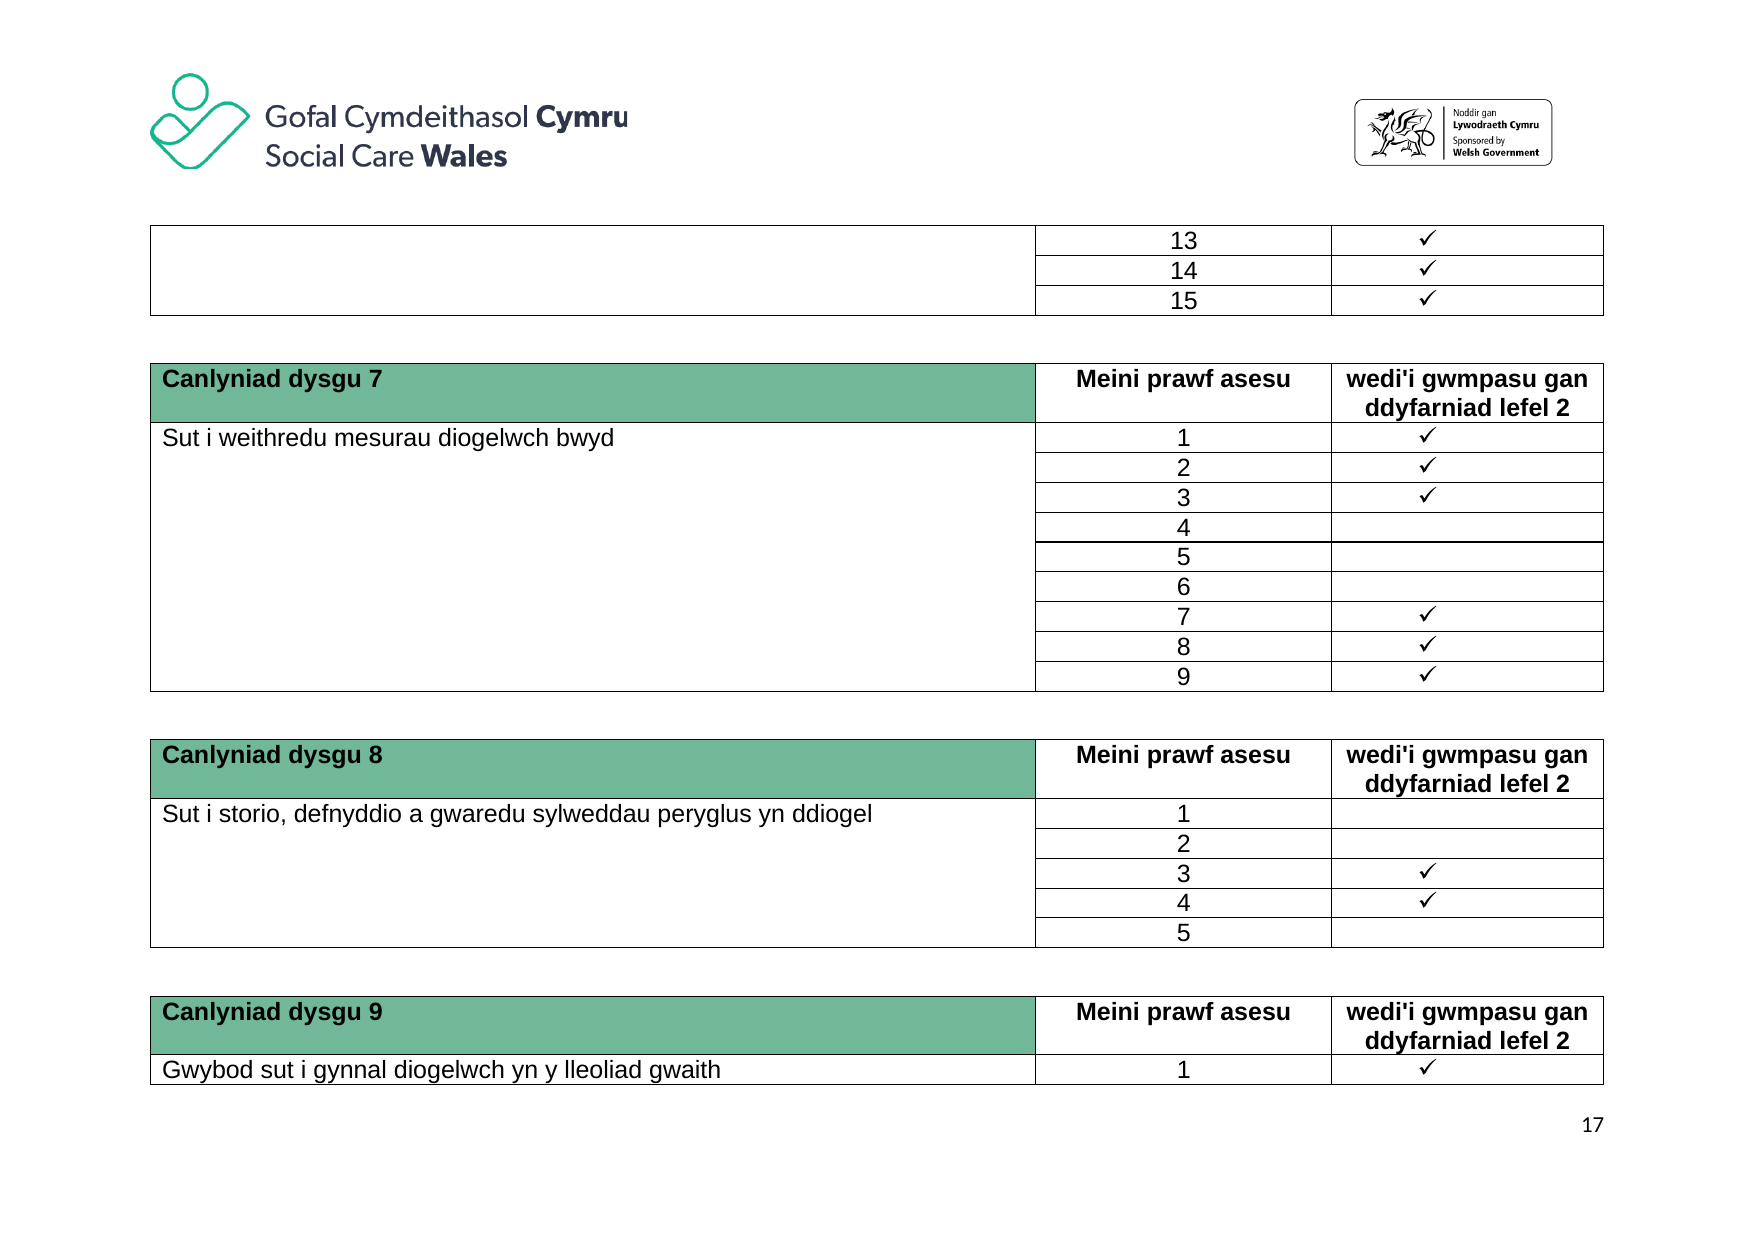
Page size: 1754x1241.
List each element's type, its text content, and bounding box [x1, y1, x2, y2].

table_cell [1332, 453, 1603, 482]
table_header Meini prawf asesu [1036, 364, 1331, 422]
table_cell [1332, 423, 1603, 452]
table_cell 15 [1036, 286, 1331, 314]
table_cell [1332, 632, 1603, 661]
table_cell [1332, 286, 1603, 314]
table_cell 14 [1036, 256, 1331, 285]
table_cell 4 [1036, 889, 1331, 917]
table_cell 13 [1036, 226, 1331, 255]
table_cell [1332, 918, 1603, 947]
table_cell [1332, 859, 1603, 887]
table_header wedi'i gwmpasu gan ddyfarniad lefel 2 [1332, 997, 1603, 1054]
table_header Meini prawf asesu [1036, 740, 1331, 798]
table_cell 5 [1036, 918, 1331, 947]
table_cell 1 [1036, 423, 1331, 452]
table_header Canlyniad dysgu 9 [151, 997, 1035, 1054]
table_cell [1332, 256, 1603, 285]
picture [1350, 96, 1555, 169]
table_cell [1332, 799, 1603, 828]
table_cell [1332, 662, 1603, 691]
table_cell Sut i weithredu mesurau diogelwch bwyd [151, 423, 1035, 691]
table_cell [1332, 483, 1603, 512]
table_cell 1 [1036, 799, 1331, 828]
table_cell Sut i storio, defnyddio a gwaredu sylweddau peryglus yn ddiogel [151, 799, 1035, 947]
table_cell 3 [1036, 859, 1331, 887]
table_cell [1332, 226, 1603, 255]
table_cell [1332, 513, 1603, 541]
table_cell Gwybod sut i gynnal diogelwch yn y lleoliad gwaith [151, 1055, 1035, 1084]
table_cell 1 [1036, 1055, 1331, 1084]
table_header wedi'i gwmpasu gan ddyfarniad lefel 2 [1332, 740, 1603, 798]
table_cell 3 [1036, 483, 1331, 512]
table_header wedi'i gwmpasu gan ddyfarniad lefel 2 [1332, 364, 1603, 422]
table_cell 4 [1036, 513, 1331, 541]
table_cell [1332, 572, 1603, 601]
table_cell 2 [1036, 453, 1331, 482]
table_header Canlyniad dysgu 8 [151, 740, 1035, 798]
table_cell 8 [1036, 632, 1331, 661]
table_cell [1332, 889, 1603, 917]
table_cell [1332, 829, 1603, 857]
table_cell 6 [1036, 572, 1331, 601]
table_cell [1332, 543, 1603, 571]
table_cell [1332, 602, 1603, 631]
table_cell [1332, 1055, 1603, 1084]
table_cell 5 [1036, 543, 1331, 571]
table_header Meini prawf asesu [1036, 997, 1331, 1054]
table_cell 9 [1036, 662, 1331, 691]
table_cell 2 [1036, 829, 1331, 857]
table_cell 7 [1036, 602, 1331, 631]
table_header Canlyniad dysgu 7 [151, 364, 1035, 422]
